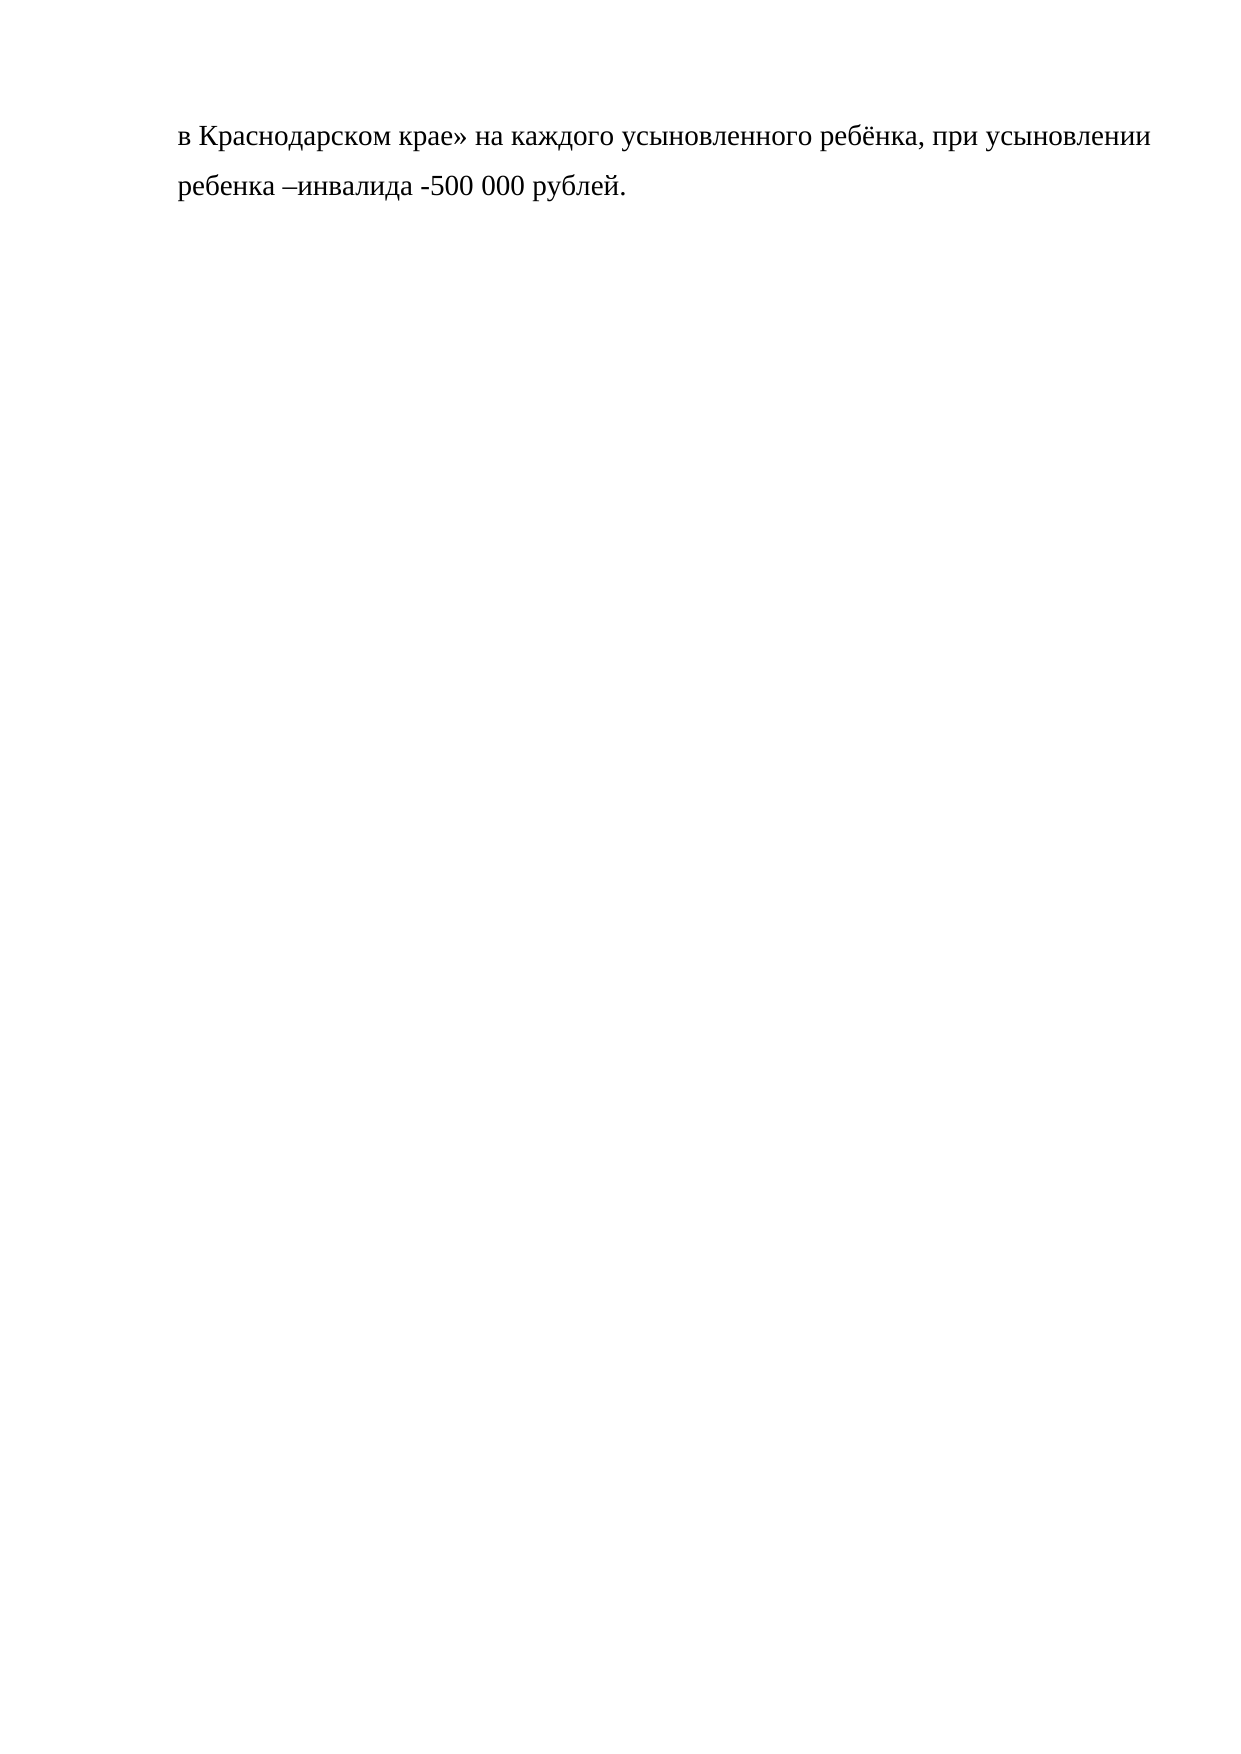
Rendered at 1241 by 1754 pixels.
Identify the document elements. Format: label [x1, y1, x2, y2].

text [177, 118, 1152, 202]
